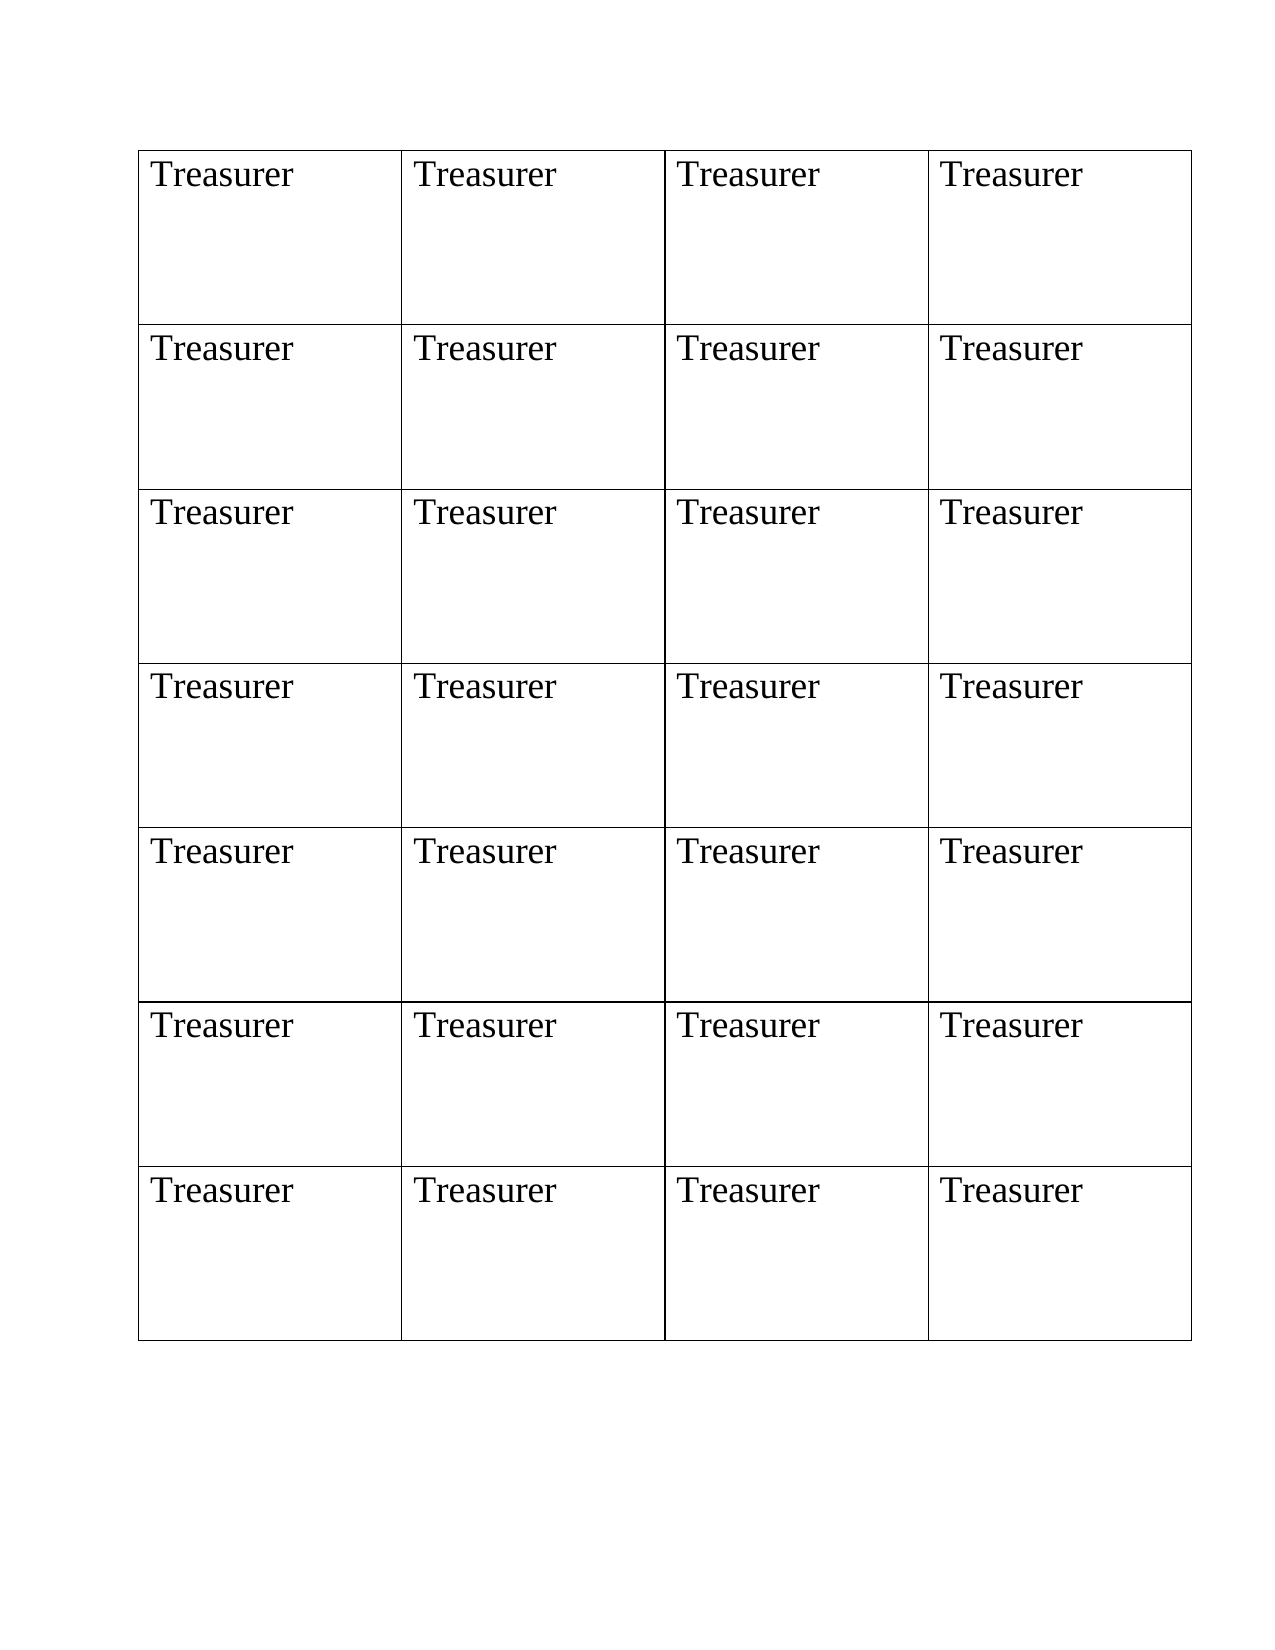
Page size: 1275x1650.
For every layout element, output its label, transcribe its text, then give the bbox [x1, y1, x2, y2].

table_cell Treasurer [402, 490, 664, 663]
table_cell Treasurer [402, 664, 664, 827]
table_header Treasurer [929, 151, 1191, 324]
table_cell Treasurer [929, 828, 1191, 1001]
table_cell Treasurer [402, 325, 664, 489]
table_header Treasurer [139, 151, 401, 324]
table_cell Treasurer [929, 325, 1191, 489]
table_cell Treasurer [139, 325, 401, 489]
table_cell Treasurer [402, 828, 664, 1001]
table_cell Treasurer [402, 1003, 664, 1166]
table_cell Treasurer [139, 490, 401, 663]
table_header Treasurer [666, 151, 928, 324]
table_cell Treasurer [139, 828, 401, 1001]
table_cell Treasurer [666, 1167, 928, 1340]
table_cell Treasurer [402, 1167, 664, 1340]
table_cell Treasurer [929, 664, 1191, 827]
table_cell Treasurer [666, 1003, 928, 1166]
table_cell Treasurer [929, 1167, 1191, 1340]
table_cell Treasurer [666, 828, 928, 1001]
table_cell Treasurer [139, 664, 401, 827]
table_cell Treasurer [666, 664, 928, 827]
table_cell Treasurer [929, 1003, 1191, 1166]
table_cell Treasurer [139, 1167, 401, 1340]
table_header Treasurer [402, 151, 664, 324]
table_cell Treasurer [666, 490, 928, 663]
table_cell Treasurer [666, 325, 928, 489]
table_cell Treasurer [139, 1003, 401, 1166]
table_cell Treasurer [929, 490, 1191, 663]
